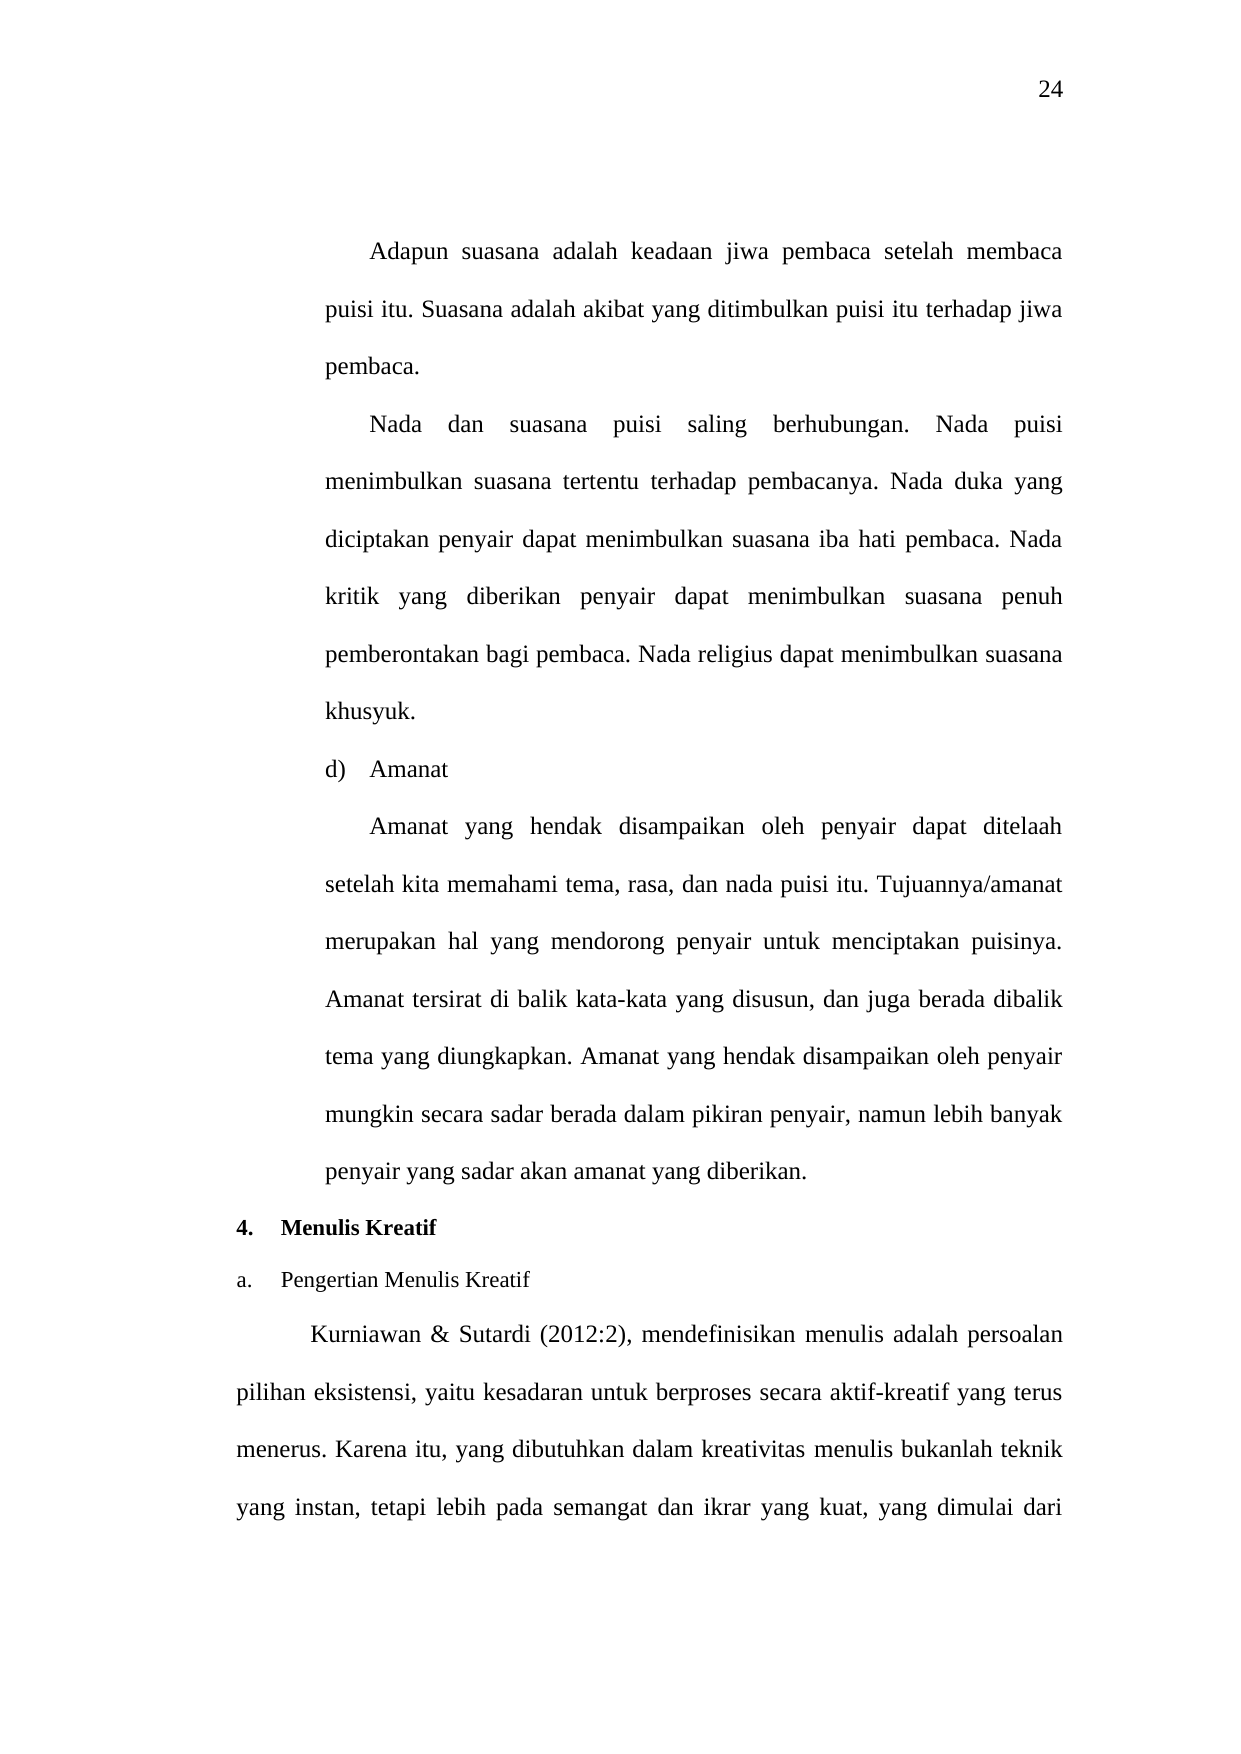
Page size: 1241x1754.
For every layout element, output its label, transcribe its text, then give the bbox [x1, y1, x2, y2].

list Amanat [325, 754, 1063, 782]
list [236, 1319, 1063, 1520]
list Amanat yang hendak disampaikan oleh penyair dapat ditelaah setelah kita memahami tema, rasa, dan nada puisi itu. Tujuannya/amanat merupakan hal yang mendorong penyair untuk menciptakan puisinya. Amanat tersirat di balik kata-kata yang disusun, dan juga berada dibalik tema yang diungkapkan. Amanat yang hendak disampaikan oleh penyair mungkin secara sadar berada dalam pikiran penyair, namun lebih banyak penyair yang sadar akan amanat yang diberikan. [325, 811, 1063, 1185]
list Pengertian Menulis Kreatif [236, 1266, 1063, 1293]
list Menulis Kreatif [236, 1214, 1063, 1240]
list Nada dan suasana puisi saling berhubungan. Nada puisi menimbulkan suasana tertentu terhadap pembacanya. Nada duka yang diciptakan penyair dapat menimbulkan suasana iba hati pembaca. Nada kritik yang diberikan penyair dapat menimbulkan suasana penuh pemberontakan bagi pembaca. Nada religius dapat menimbulkan suasana khusyuk. [325, 409, 1063, 725]
list Adapun suasana adalah keadaan jiwa pembaca setelah membaca puisi itu. Suasana adalah akibat yang ditimbulkan puisi itu terhadap jiwa pembaca. [325, 236, 1063, 380]
